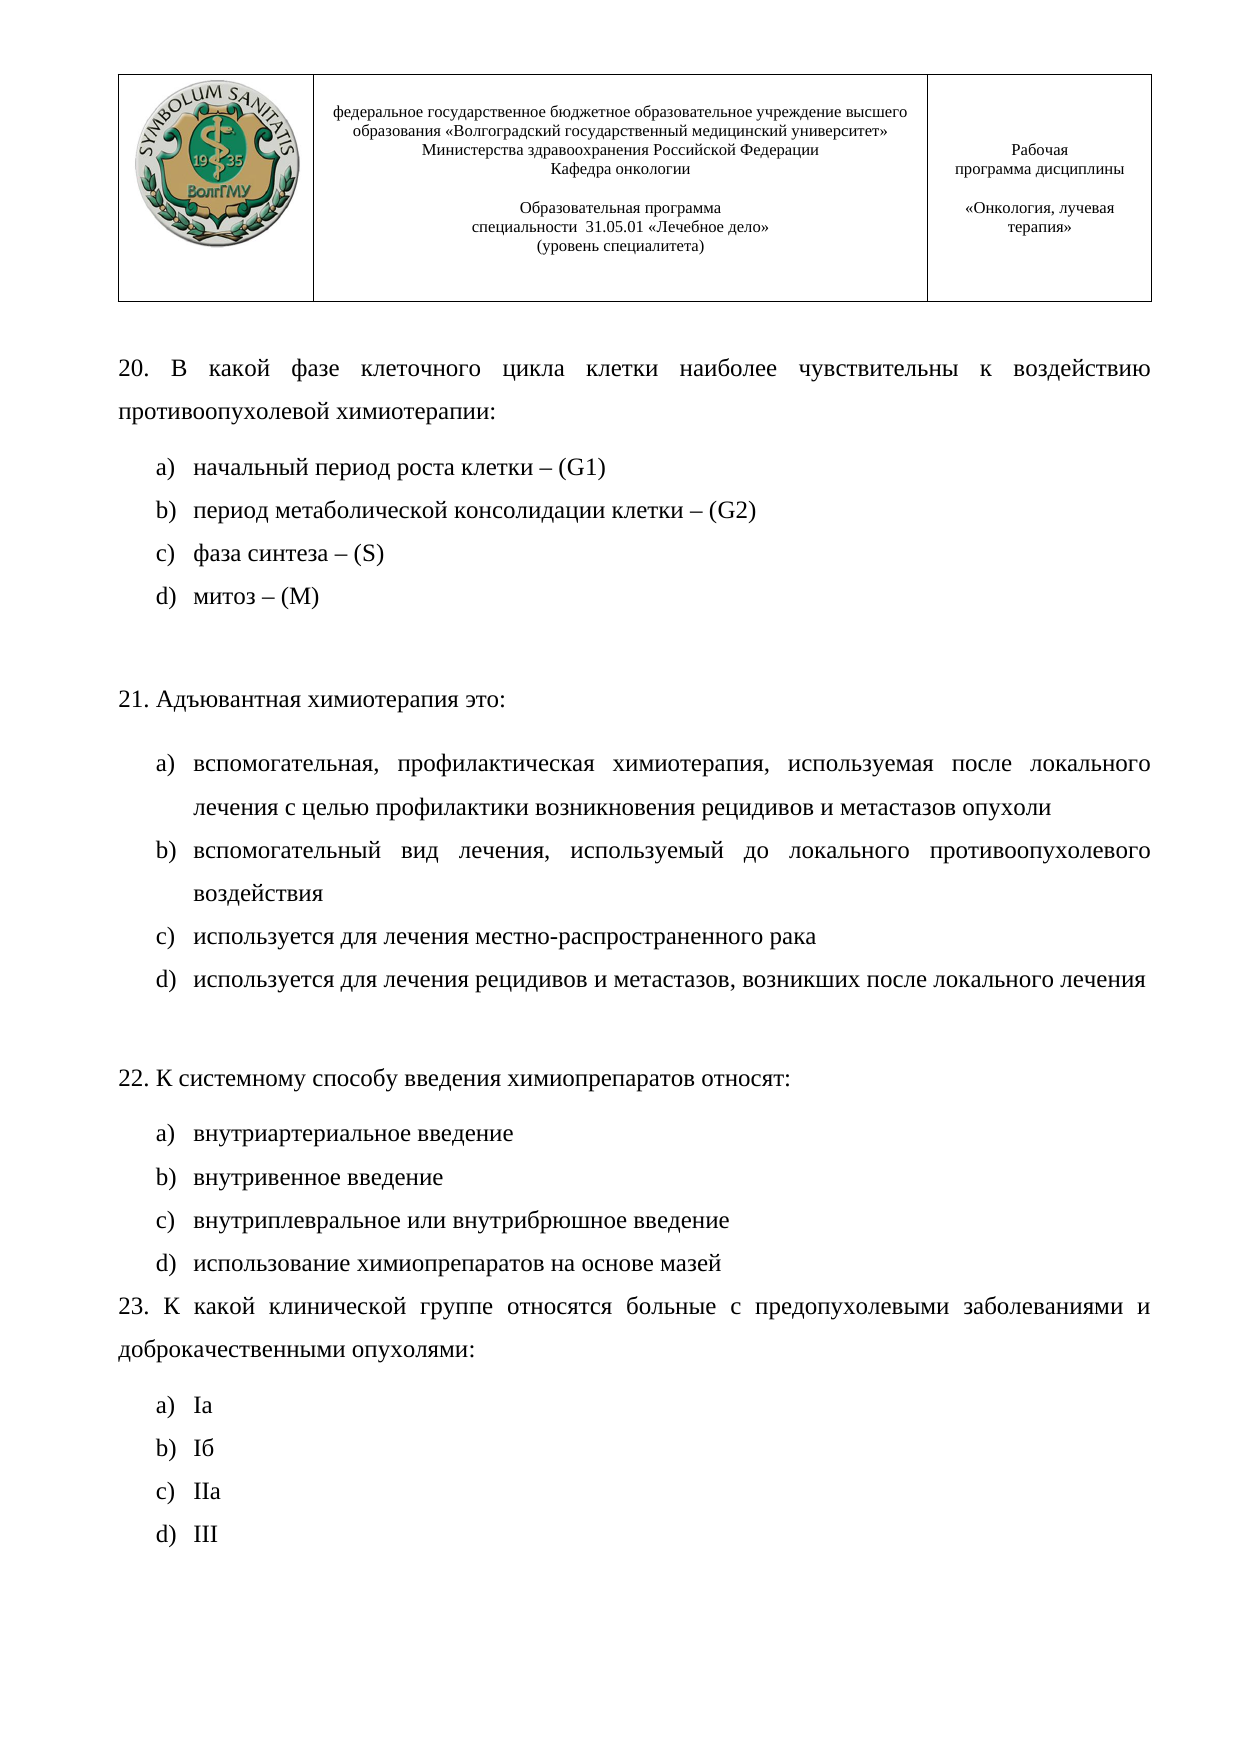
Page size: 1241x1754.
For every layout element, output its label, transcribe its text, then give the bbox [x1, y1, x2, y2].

text 21. Адъювантная химиотерапия это: [118, 684, 1152, 713]
list внутривенное введение [156, 1162, 1152, 1190]
list используется для лечения местно-распространенного рака [156, 921, 1152, 950]
text 20. В какой фазе клеточного цикла клетки наиболее чувствительны к воздействию противоопухолевой химиотерапии: [118, 353, 1152, 425]
list вспомогательная, профилактическая химиотерапия, используемая после локального лечения с целью профилактики возникновения рецидивов и метастазов опухоли [156, 748, 1152, 820]
list начальный период роста клетки – (G1) [156, 452, 1152, 480]
list используется для лечения рецидивов и метастазов, возникших после локального лечения [156, 964, 1152, 993]
list внутриартериальное введение [156, 1118, 1152, 1147]
list митоз – (М) [156, 581, 1152, 610]
list III [156, 1519, 1152, 1548]
list вспомогательный вид лечения, используемый до локального противоопухолевого воздействия [156, 835, 1152, 907]
list период метаболической консолидации клетки – (G2) [156, 495, 1152, 523]
picture [129, 75, 306, 252]
list Ia [156, 1390, 1152, 1418]
list внутриплевральное или внутрибрюшное введение [156, 1205, 1152, 1233]
list Iб [156, 1433, 1152, 1462]
list использование химиопрепаратов на основе мазей [156, 1248, 1152, 1277]
list IIa [156, 1476, 1152, 1505]
text 23. К какой клинической группе относятся больные с предопухолевыми заболеваниями и доброкачественными опухолями: [118, 1291, 1152, 1363]
list фаза синтеза – (S) [156, 538, 1152, 567]
text 22. К системному способу введения химиопрепаратов относят: [118, 1063, 1152, 1092]
